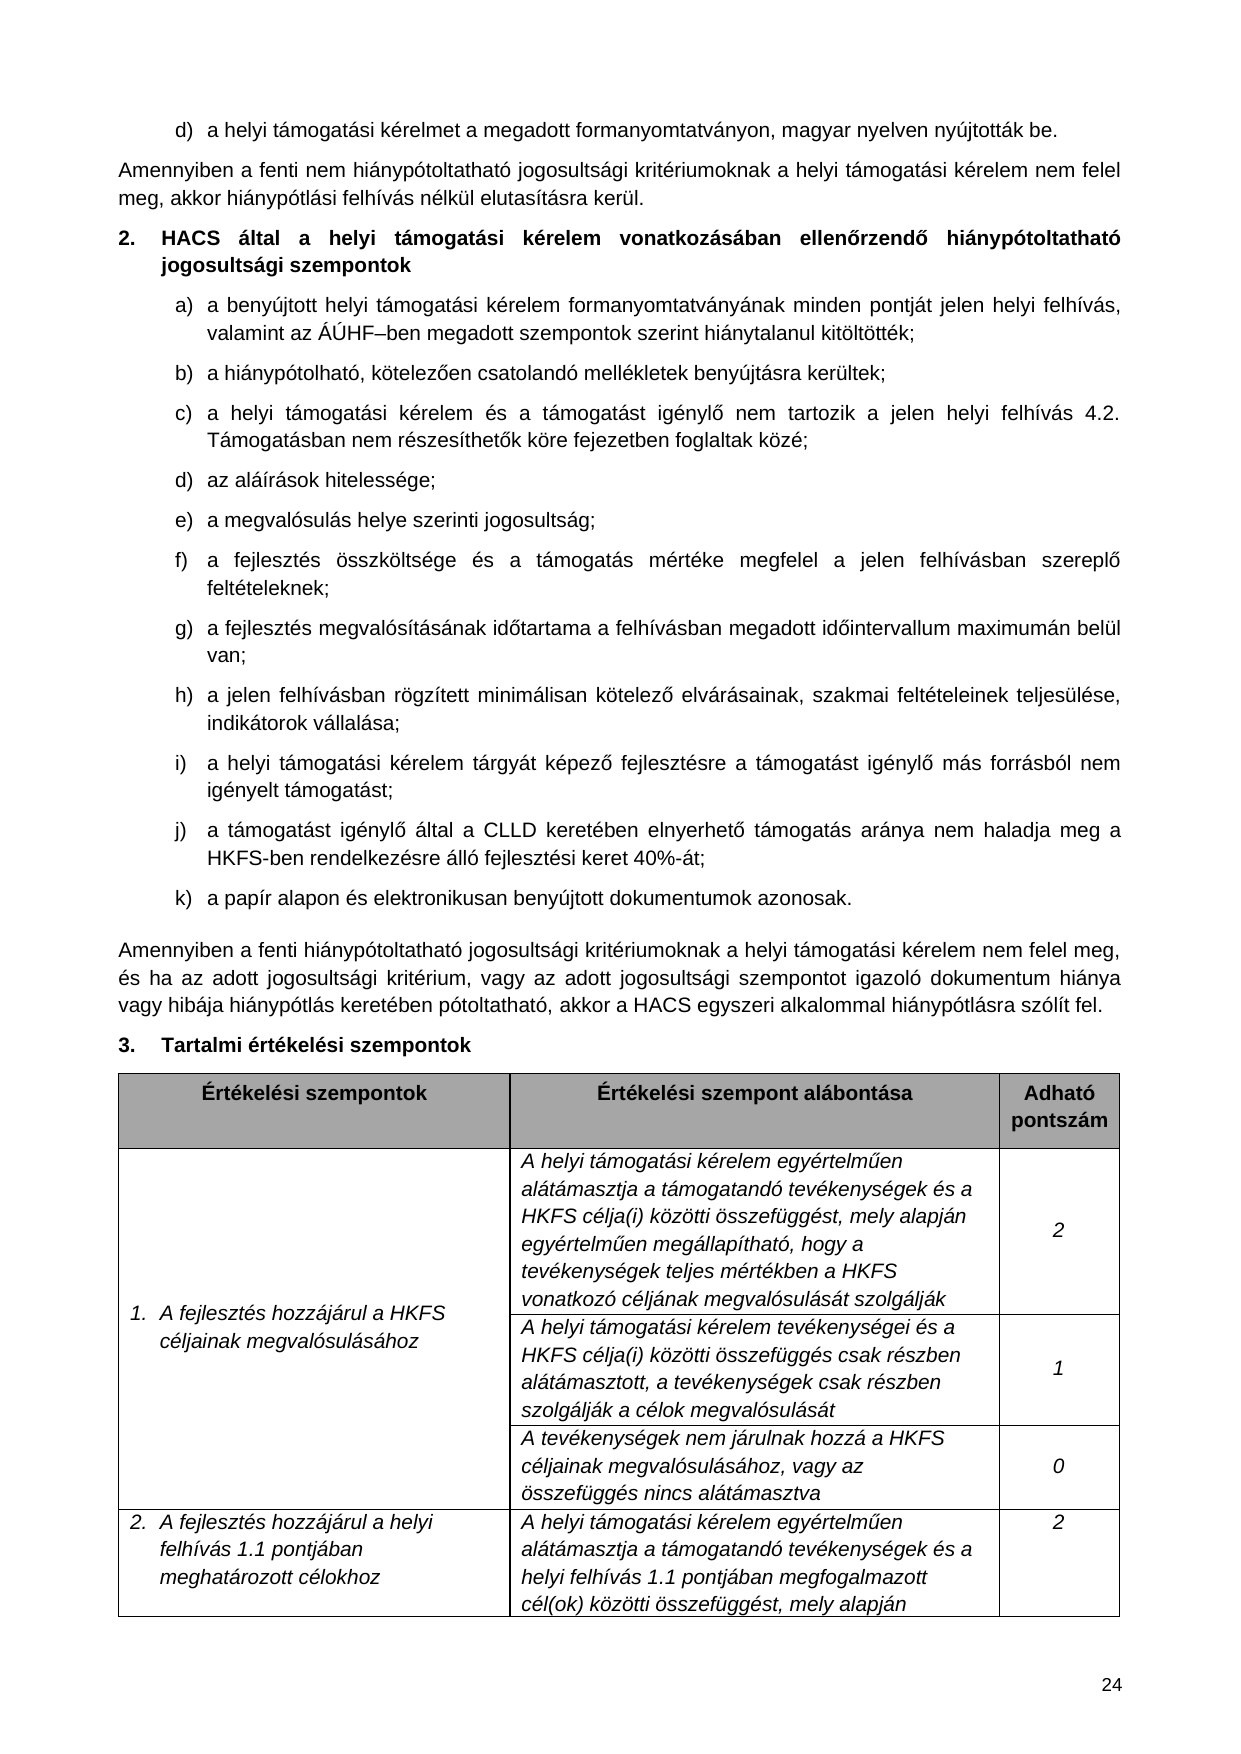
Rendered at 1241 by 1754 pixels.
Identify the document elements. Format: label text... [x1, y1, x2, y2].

list a fejlesztés megvalósításának időtartama a felhívásban megadott időintervallum maximumán belül van; [175, 616, 1122, 667]
list a papír alapon és elektronikusan benyújtott dokumentumok azonosak. [175, 886, 1122, 909]
list a helyi támogatási kérelem és a támogatást igénylő nem tartozik a jelen helyi felhívás 4.2. Támogatásban nem részesíthetők köre fejezetben foglaltak közé; [175, 401, 1122, 452]
table_header Adható pontszám [1000, 1074, 1119, 1148]
list a megvalósulás helye szerinti jogosultság; [175, 508, 1122, 532]
table_cell 2 [1000, 1149, 1119, 1314]
table_cell A tevékenységek nem járulnak hozzá a HKFS céljainak megvalósulásához, vagy az összefüggés nincs alátámasztva [511, 1426, 999, 1508]
table_cell A fejlesztés hozzájárul a HKFS céljainak megvalósulásához [119, 1149, 509, 1508]
list a benyújtott helyi támogatási kérelem formanyomtatványának minden pontját jelen helyi felhívás, valamint az ÁÚHF–ben megadott szempontok szerint hiánytalanul kitöltötték; [175, 293, 1122, 344]
table_header Értékelési szempontok [119, 1074, 509, 1148]
text Amennyiben a fenti hiánypótoltatható jogosultsági kritériumoknak a helyi támogatási kérelem nem felel meg, és ha az adott jogosultsági kritérium, vagy az adott jogosultsági szempontot igazoló dokumentum hiánya vagy hibája hiánypótlás keretében pótoltatható, akkor a HACS egyszeri alkalommal hiánypótlásra szólít fel. [118, 938, 1122, 1017]
list a fejlesztés összköltsége és a támogatás mértéke megfelel a jelen felhívásban szereplő feltételeknek; [175, 548, 1122, 599]
list a jelen felhívásban rögzített minimálisan kötelező elvárásainak, szakmai feltételeinek teljesülése, indikátorok vállalása; [175, 683, 1122, 734]
table_cell 0 [1000, 1426, 1119, 1508]
list a hiánypótolható, kötelezően csatolandó mellékletek benyújtásra kerültek; [175, 361, 1122, 384]
list a helyi támogatási kérelem tárgyát képező fejlesztésre a támogatást igénylő más forrásból nem igényelt támogatást; [175, 751, 1122, 802]
table_cell A helyi támogatási kérelem egyértelműen alátámasztja a támogatandó tevékenységek és a HKFS célja(i) közötti összefüggést, mely alapján egyértelműen megállapítható, hogy a tevékenységek teljes mértékben a HKFS vonatkozó céljának megvalósulását szolgálják [511, 1149, 999, 1314]
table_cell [511, 1510, 999, 1616]
table_cell A helyi támogatási kérelem tevékenységei és a HKFS célja(i) közötti összefüggés csak részben alátámasztott, a tevékenységek csak részben szolgálják a célok megvalósulását [511, 1315, 999, 1425]
table_header Értékelési szempont alábontása [511, 1074, 999, 1148]
list HACS által a helyi támogatási kérelem vonatkozásában ellenőrzendő hiánypótoltatható jogosultsági szempontok [118, 226, 1122, 277]
list Tartalmi értékelési szempontok [118, 1033, 1122, 1057]
table_cell 2 [1000, 1510, 1119, 1616]
text Amennyiben a fenti nem hiánypótoltatható jogosultsági kritériumoknak a helyi támogatási kérelem nem felel meg, akkor hiánypótlási felhívás nélkül elutasításra kerül. [118, 158, 1122, 209]
list az aláírások hitelessége; [175, 468, 1122, 492]
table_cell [119, 1510, 509, 1616]
table_cell 1 [1000, 1315, 1119, 1425]
list a támogatást igénylő által a CLLD keretében elnyerhető támogatás aránya nem haladja meg a HKFS-ben rendelkezésre álló fejlesztési keret 40%-át; [175, 818, 1122, 869]
list a helyi támogatási kérelmet a megadott formanyomtatványon, magyar nyelven nyújtották be. [175, 118, 1122, 142]
